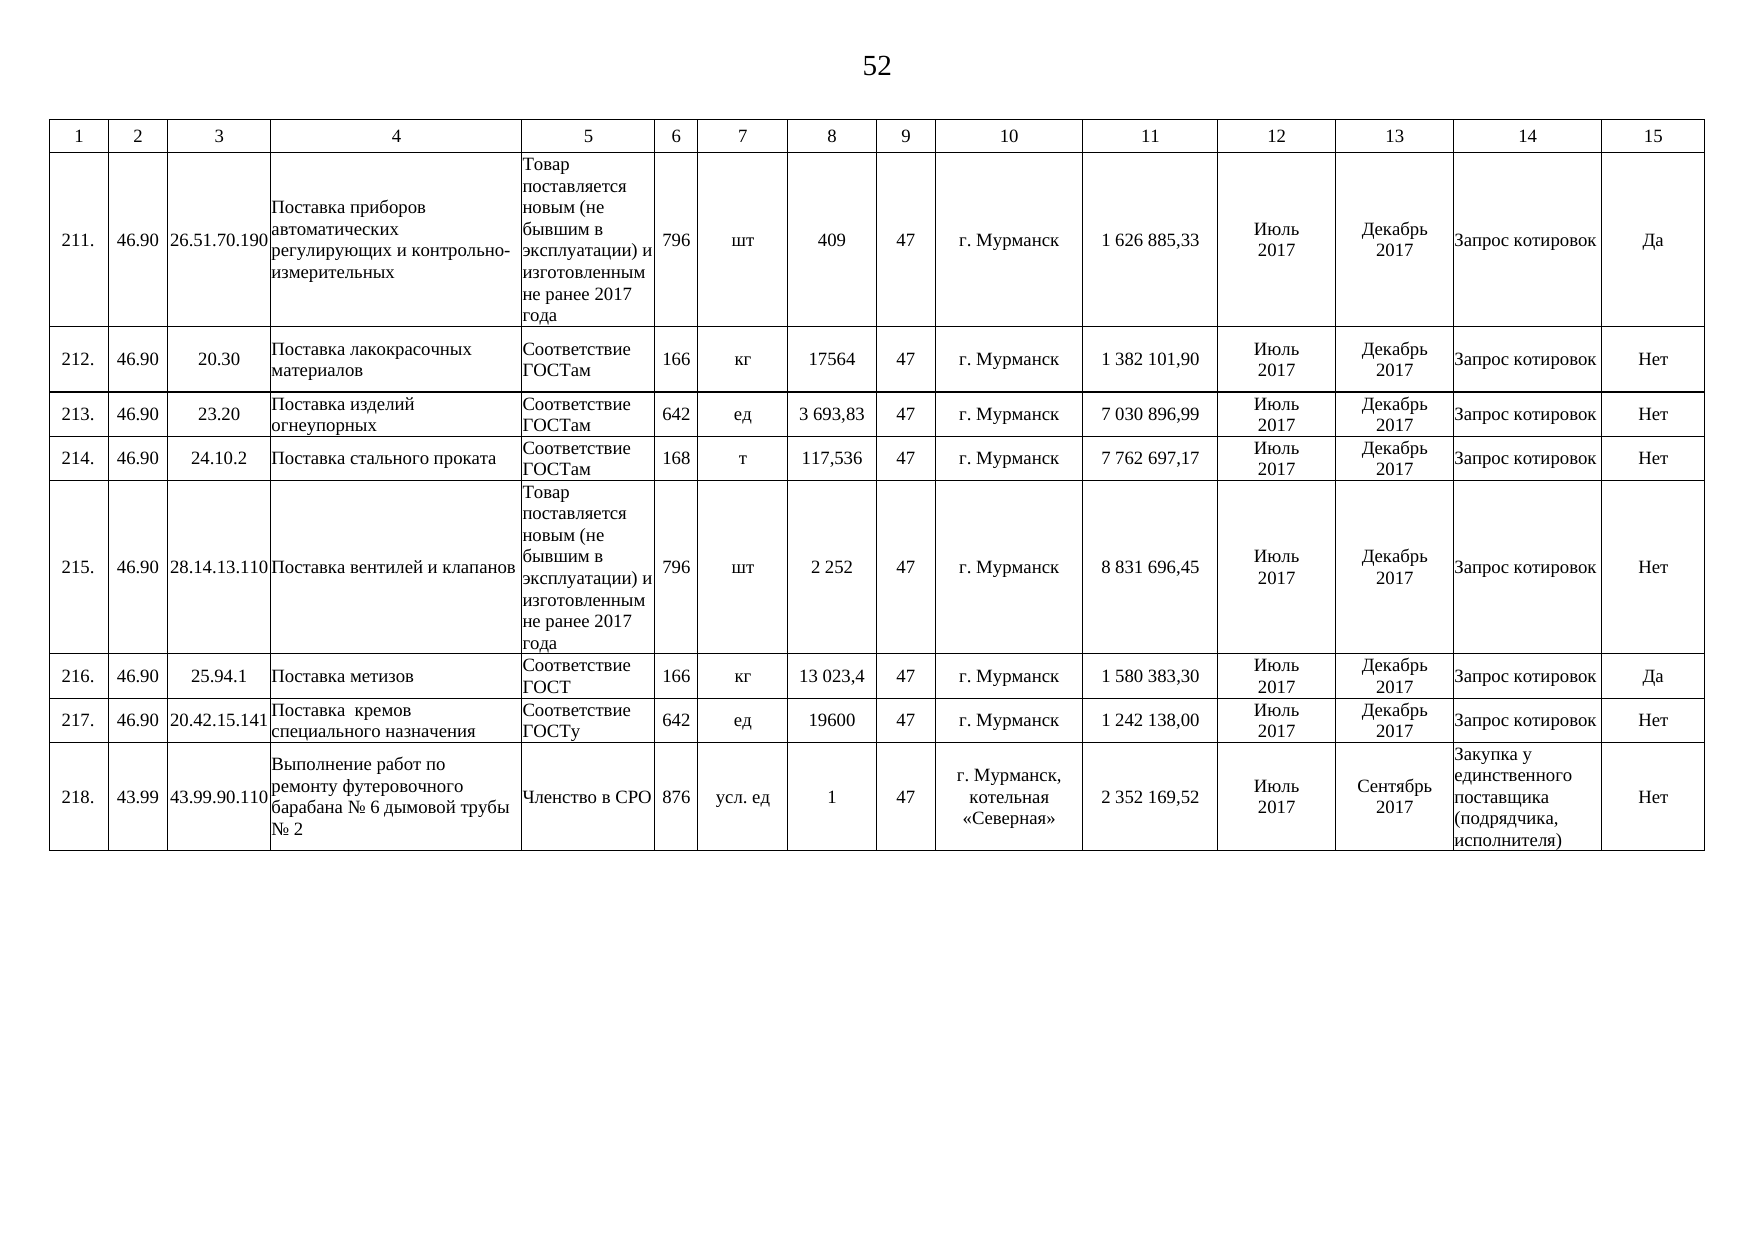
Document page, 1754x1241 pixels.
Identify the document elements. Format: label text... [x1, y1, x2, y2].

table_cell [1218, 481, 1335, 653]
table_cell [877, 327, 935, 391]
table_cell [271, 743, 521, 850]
table_header 7 [698, 120, 787, 152]
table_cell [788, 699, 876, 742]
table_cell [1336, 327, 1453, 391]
table_header 5 [522, 120, 654, 152]
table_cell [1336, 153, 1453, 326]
table_header 9 [877, 120, 935, 152]
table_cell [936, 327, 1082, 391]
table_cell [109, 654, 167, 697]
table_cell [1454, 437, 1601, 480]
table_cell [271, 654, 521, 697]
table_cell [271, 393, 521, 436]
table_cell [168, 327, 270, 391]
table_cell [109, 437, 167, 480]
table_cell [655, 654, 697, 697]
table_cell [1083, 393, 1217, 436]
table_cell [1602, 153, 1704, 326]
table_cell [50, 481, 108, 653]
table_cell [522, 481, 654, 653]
table_header 8 [788, 120, 876, 152]
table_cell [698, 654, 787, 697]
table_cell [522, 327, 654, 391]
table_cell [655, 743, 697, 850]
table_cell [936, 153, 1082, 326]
table_header 15 [1602, 120, 1704, 152]
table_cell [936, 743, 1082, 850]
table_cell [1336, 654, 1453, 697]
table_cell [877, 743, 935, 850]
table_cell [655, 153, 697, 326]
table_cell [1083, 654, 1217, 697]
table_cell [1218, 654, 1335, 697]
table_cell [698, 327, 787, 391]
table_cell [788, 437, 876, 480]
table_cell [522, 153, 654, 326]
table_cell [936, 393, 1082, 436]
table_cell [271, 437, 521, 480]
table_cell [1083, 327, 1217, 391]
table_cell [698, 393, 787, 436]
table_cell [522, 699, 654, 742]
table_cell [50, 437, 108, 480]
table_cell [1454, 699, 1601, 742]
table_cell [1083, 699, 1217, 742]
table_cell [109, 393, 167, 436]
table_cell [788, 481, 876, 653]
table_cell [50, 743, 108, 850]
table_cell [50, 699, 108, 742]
table_header 14 [1454, 120, 1601, 152]
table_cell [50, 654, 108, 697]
table_header 1 [50, 120, 108, 152]
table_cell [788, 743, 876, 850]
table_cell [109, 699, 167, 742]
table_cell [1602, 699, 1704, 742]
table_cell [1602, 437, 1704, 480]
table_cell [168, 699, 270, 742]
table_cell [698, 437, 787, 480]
table_header 10 [936, 120, 1082, 152]
table_header 13 [1336, 120, 1453, 152]
table_header 2 [109, 120, 167, 152]
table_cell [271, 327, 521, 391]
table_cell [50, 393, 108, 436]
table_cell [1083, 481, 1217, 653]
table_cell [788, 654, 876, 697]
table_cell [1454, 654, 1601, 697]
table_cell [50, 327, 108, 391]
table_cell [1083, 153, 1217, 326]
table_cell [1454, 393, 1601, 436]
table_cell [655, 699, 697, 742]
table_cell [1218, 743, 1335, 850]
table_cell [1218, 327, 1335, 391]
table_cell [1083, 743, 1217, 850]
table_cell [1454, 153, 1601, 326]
table_header 12 [1218, 120, 1335, 152]
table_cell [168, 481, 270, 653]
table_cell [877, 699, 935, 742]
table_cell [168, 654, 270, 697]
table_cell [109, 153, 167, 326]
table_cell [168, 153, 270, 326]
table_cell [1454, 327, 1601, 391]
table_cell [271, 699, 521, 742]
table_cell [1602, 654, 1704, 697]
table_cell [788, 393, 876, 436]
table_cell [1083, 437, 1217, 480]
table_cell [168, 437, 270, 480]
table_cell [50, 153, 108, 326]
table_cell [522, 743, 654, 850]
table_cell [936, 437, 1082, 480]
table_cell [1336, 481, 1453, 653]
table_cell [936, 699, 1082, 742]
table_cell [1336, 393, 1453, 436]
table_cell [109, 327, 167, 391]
table_header 3 [168, 120, 270, 152]
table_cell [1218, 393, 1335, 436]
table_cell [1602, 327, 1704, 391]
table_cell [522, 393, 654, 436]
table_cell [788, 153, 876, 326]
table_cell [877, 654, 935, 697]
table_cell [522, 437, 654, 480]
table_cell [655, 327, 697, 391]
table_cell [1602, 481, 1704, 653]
table_header 11 [1083, 120, 1217, 152]
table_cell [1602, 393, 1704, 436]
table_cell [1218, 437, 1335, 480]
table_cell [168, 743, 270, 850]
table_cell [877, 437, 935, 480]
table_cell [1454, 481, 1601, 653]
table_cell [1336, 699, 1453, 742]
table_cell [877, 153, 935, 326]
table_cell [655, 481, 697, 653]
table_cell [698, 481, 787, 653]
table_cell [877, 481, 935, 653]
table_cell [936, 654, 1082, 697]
table_header 4 [271, 120, 521, 152]
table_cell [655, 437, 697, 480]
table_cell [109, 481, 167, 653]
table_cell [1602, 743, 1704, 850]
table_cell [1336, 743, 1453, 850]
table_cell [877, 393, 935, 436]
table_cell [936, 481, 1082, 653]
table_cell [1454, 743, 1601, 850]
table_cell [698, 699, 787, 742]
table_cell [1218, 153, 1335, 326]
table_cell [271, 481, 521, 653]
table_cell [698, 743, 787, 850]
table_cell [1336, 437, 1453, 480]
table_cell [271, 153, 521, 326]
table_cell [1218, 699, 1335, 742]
table_header 6 [655, 120, 697, 152]
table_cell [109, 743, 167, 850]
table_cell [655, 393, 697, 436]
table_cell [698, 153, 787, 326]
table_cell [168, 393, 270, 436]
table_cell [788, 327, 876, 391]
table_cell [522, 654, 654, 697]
